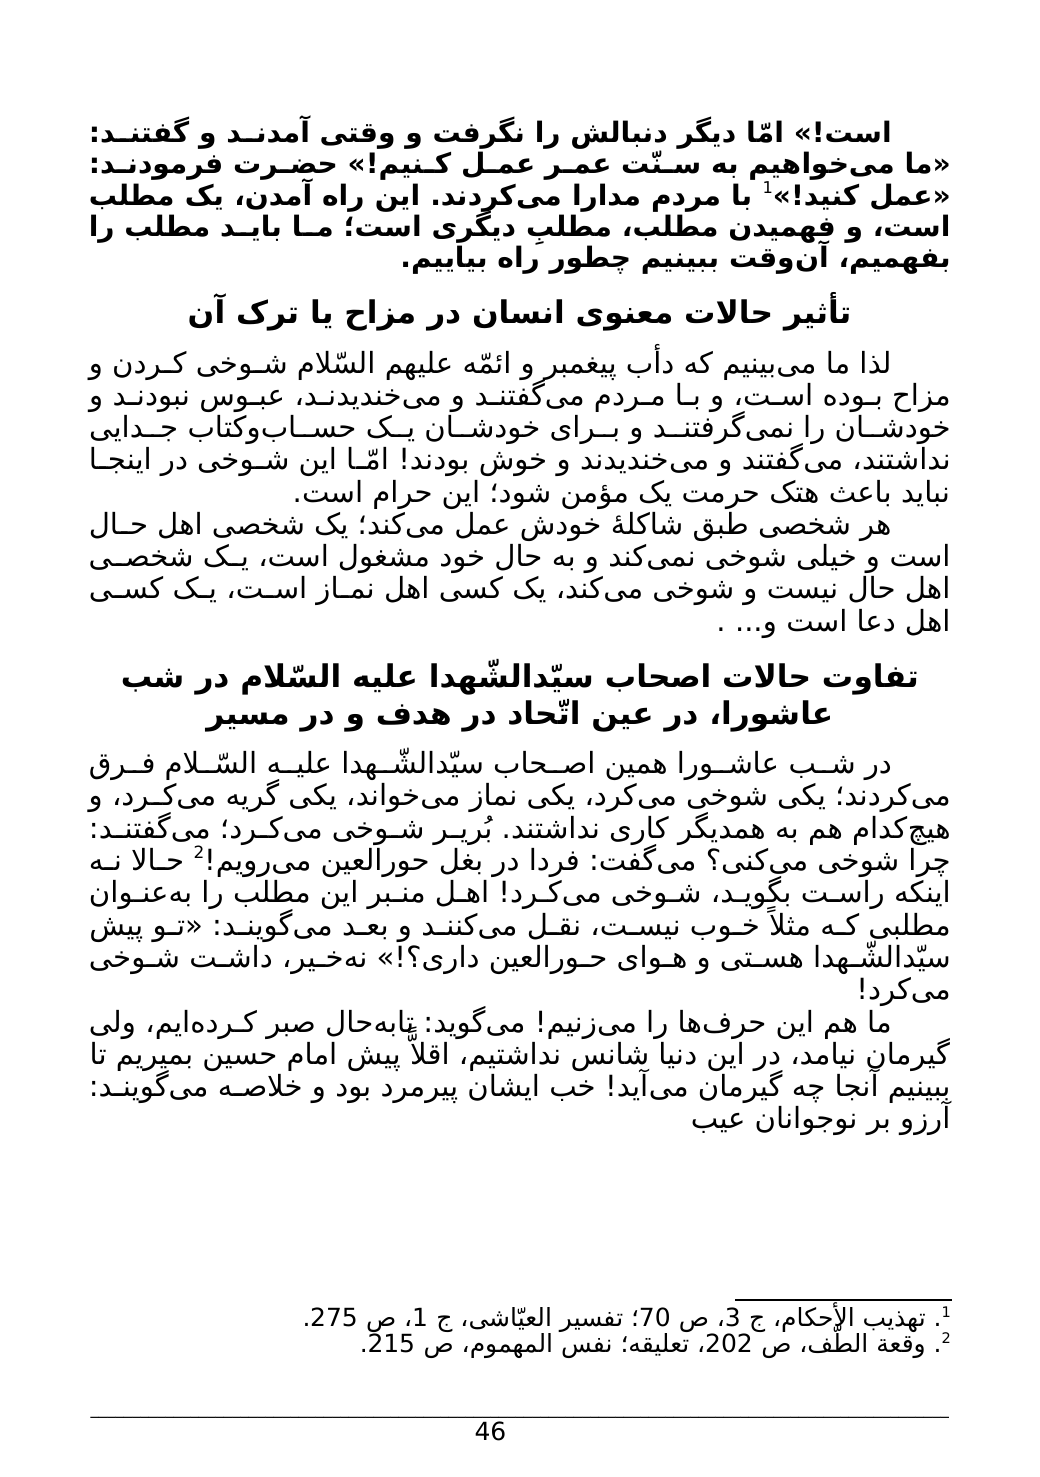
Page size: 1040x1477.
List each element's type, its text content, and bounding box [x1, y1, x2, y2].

text در شب عاشورا همین اصحاب سیّدالشّهدا علیه السّلام فرق می‌کردند؛ یکی شوخی می‌کرد، یکی نماز می‌خواند، یکی گریه می‌کرد، و هیچ‌کدام هم به همدیگر کاری نداشتند. بُریر شوخی می‌کرد؛ می‌گفتند: چرا شوخی می‌کنی؟ می‌گفت: فردا در بغل حورالعین می‌رویم! حالا نه اینکه راست بگوید، شوخی می‌کرد! اهل منبر این مطلب را به‌عنوان مطلبی که مثلاً خوب نیست، نقل می‌کنند و بعد می‌گویند: «تو پیش سیّدالشّهدا هستی و هوای حورالعین داری؟!» نه‌خیر، داشت شوخی می‌کرد! [89, 748, 951, 1006]
text است!» امّا دیگر دنبالش را نگرفت و وقتی آمدند و گفتند: «ما می‌خواهیم به سنّت عمر عمل کنیم!» حضرت فرمودند: «عمل کنید!» با مردم مدارا می‌کردند. این راه آمدن، یک مطلب است، و فهمیدن مطلب، مطلبِ دیگری است؛ ما باید مطلب را بفهمیم، آن‌وقت ببینیم چطور راه بیاییم. [89, 118, 951, 274]
subtitle تأثیر حالات معنوی انسان در مزاح یا ترک آن [89, 294, 951, 331]
subtitle تفاوت حالات اصحاب سیّدالشّهدا علیه السّلام در شب عاشورا، در عین اتّحاد در هدف و در مسیر [89, 659, 951, 732]
text هر شخصی طبق شاکلۀ خودش عمل می‌کند؛ یک شخصی اهل حال است و خیلی شوخی نمی‌کند و به حال خود مشغول است، یک شخصی اهل حال نیست و شوخی می‌کند، یک کسی اهل نماز است، یک کسی اهل دعا است و... . [89, 509, 951, 638]
text ما هم این حرف‌ها را می‌زنیم! می‌گوید: تابه‌حال صبر کرده‌ایم، ولی گیرمان نیامد، در این دنیا شانس نداشتیم، اقلاًّ پیش امام حسین بمیریم تا ببینیم آنجا چه گیرمان می‌آید! خب ایشان پیرمرد بود و خلاصه می‌گویند: آرزو بر نوجوانان عیب [89, 1006, 951, 1136]
text لذا ما می‌بینیم که دأب پیغمبر و ائمّه علیهم السّلام شوخی کردن و مزاح بوده است، و با مردم می‌گفتند و می‌خندیدند، عبوس نبودند و خودشان را نمی‌گرفتند و برای خودشان یک حساب‌وکتاب جدایی نداشتند، می‌گفتند و می‌خندیدند و خوش بودند! امّا این شوخی در اینجا نباید باعث هتک حرمت یک مؤمن شود؛ این حرام است. [89, 348, 951, 509]
